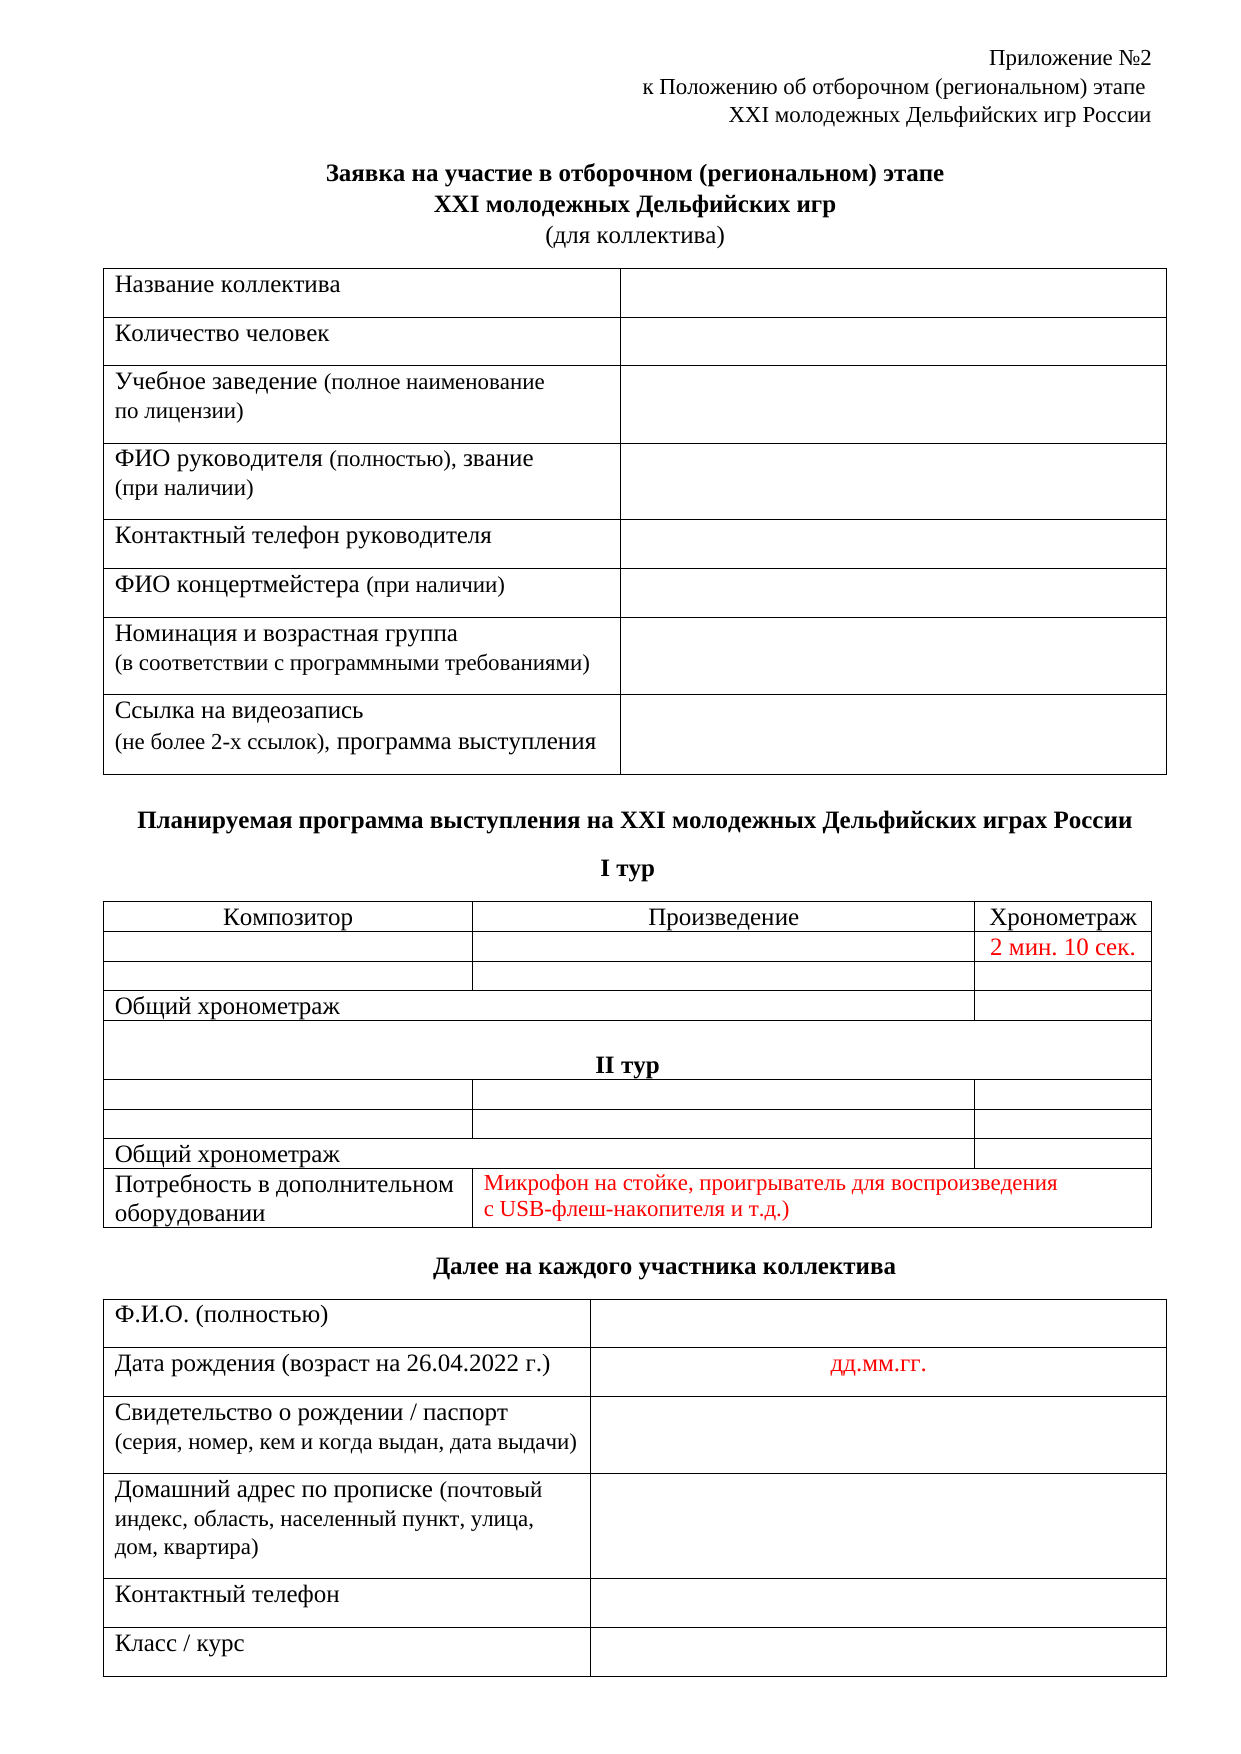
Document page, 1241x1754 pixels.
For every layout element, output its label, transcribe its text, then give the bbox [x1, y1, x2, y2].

table_cell [104, 962, 472, 990]
table_header [591, 1300, 1166, 1347]
table_cell [621, 366, 1166, 442]
table_cell Количество человек [104, 318, 620, 365]
text Далее на каждого участника коллектива [177, 1251, 1152, 1279]
table_cell Микрофон на стойке, проигрыватель для воспроизведения с USB-флеш-накопителя и т.д.) [473, 1169, 1151, 1227]
table_cell [621, 520, 1166, 568]
table_cell [473, 1110, 974, 1138]
table_cell [975, 1110, 1151, 1138]
table_cell [621, 444, 1166, 519]
table_cell Учебное заведение (полное наименование по лицензии) [104, 366, 620, 442]
table_header Произведение [473, 902, 974, 931]
table_cell [591, 1397, 1166, 1473]
table_cell дд.мм.гг. [591, 1348, 1166, 1396]
table_cell [473, 932, 974, 961]
text к Положению об отборочном (региональном) этапе XXI молодежных Дельфийских игр России [177, 73, 1152, 128]
table_cell [591, 1474, 1166, 1578]
table_cell [621, 618, 1166, 694]
table_cell Потребность в дополнительном оборудовании [104, 1169, 472, 1227]
table_header Ф.И.О. (полностью) [104, 1300, 590, 1347]
table_cell [104, 1080, 472, 1108]
table_cell Домашний адрес по прописке (почтовый индекс, область, населенный пункт, улица, дом, квартира) [104, 1474, 590, 1578]
table_cell [975, 962, 1151, 990]
table_cell [104, 932, 472, 961]
table_cell [975, 1139, 1151, 1168]
table_header Название коллектива [104, 269, 620, 317]
table_cell [975, 1080, 1151, 1108]
text XXI молодежных Дельфийских игр [118, 189, 1152, 218]
table_cell [621, 318, 1166, 365]
table_cell Ссылка на видеозапись (не более 2-х ссылок), программа выступления [104, 695, 620, 773]
text Заявка на участие в отборочном (региональном) этапе [118, 158, 1152, 187]
table_cell Контактный телефон [104, 1579, 590, 1627]
table_cell [975, 991, 1151, 1020]
table_cell ФИО руководителя (полностью), звание (при наличии) [104, 444, 620, 519]
text Приложение №2 [177, 44, 1152, 71]
table_cell ФИО концертмейстера (при наличии) [104, 569, 620, 617]
table_cell 2 мин. 10 сек. [975, 932, 1151, 961]
text Планируемая программа выступления на XXI молодежных Дельфийских играх России [88, 806, 1181, 834]
table_cell [104, 1110, 472, 1138]
table_cell II тур [104, 1021, 1151, 1079]
table_cell Общий хронометраж [104, 991, 974, 1020]
table_cell Свидетельство о рождении / паспорт (серия, номер, кем и когда выдан, дата выдачи) [104, 1397, 590, 1473]
table_cell Номинация и возрастная группа (в соответствии с программными требованиями) [104, 618, 620, 694]
table_cell [621, 569, 1166, 617]
table_cell Класс / курс [104, 1628, 590, 1676]
table_cell [591, 1579, 1166, 1627]
table_cell Контактный телефон руководителя [104, 520, 620, 568]
table_cell [591, 1628, 1166, 1676]
text I тур [103, 853, 1152, 882]
table_header Хронометраж [975, 902, 1151, 931]
table_cell [473, 962, 974, 990]
table_cell Общий хронометраж [104, 1139, 974, 1168]
table_cell [473, 1080, 974, 1108]
table_header [621, 269, 1166, 317]
table_cell Дата рождения (возраст на 26.04.2022 г.) [104, 1348, 590, 1396]
table_header Композитор [104, 902, 472, 931]
table_cell [621, 695, 1166, 773]
text (для коллектива) [118, 220, 1152, 249]
